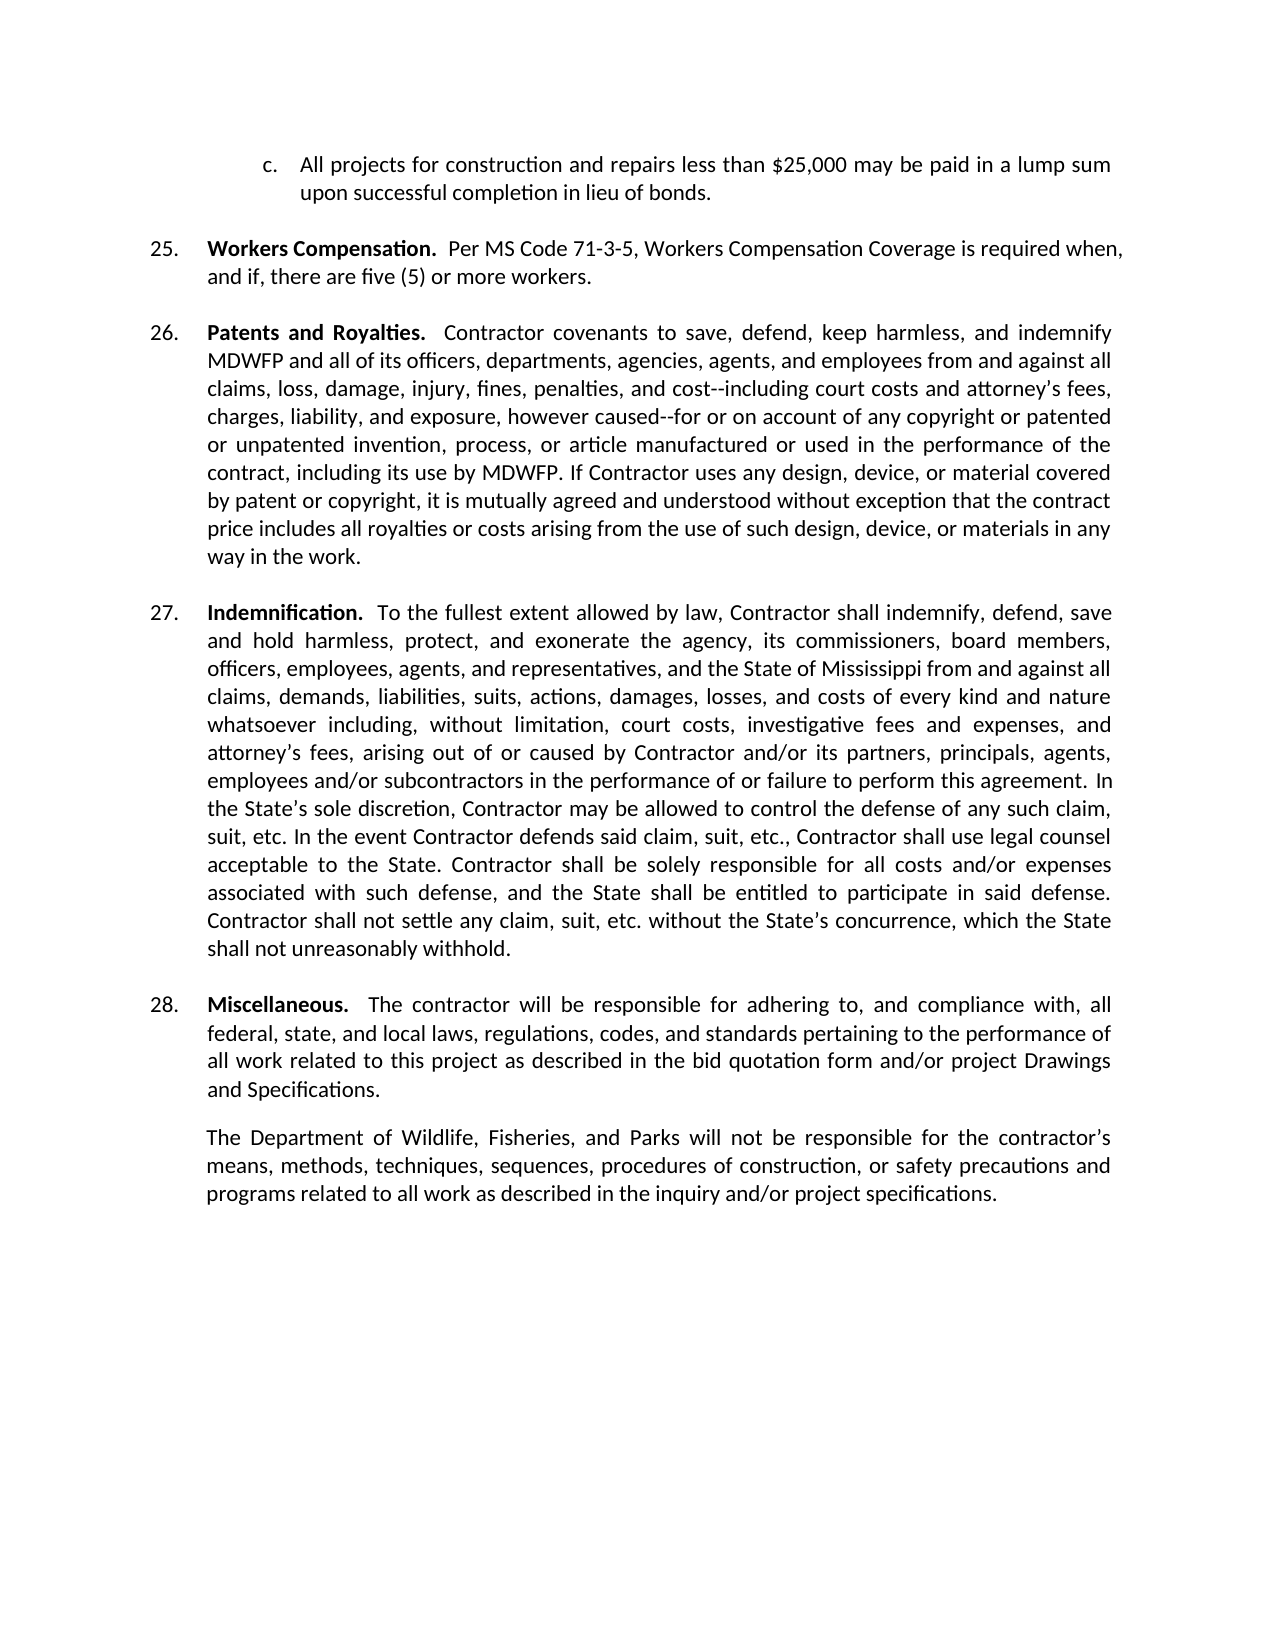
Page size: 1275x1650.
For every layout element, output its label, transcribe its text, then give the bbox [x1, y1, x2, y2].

subtitle Miscellaneous. The contractor will be responsible for adhering to, and compliance with, all federal, state, and local laws, regulations, codes, and standards pertaining to the performance of all work related to this project as described in the bid quotation form and/or project Drawings and Specifications. [150, 991, 1113, 1103]
subtitle Indemnification. To the fullest extent allowed by law, Contractor shall indemnify, defend, save and hold harmless, protect, and exonerate the agency, its commissioners, board members, officers, employees, agents, and representatives, and the State of Mississippi from and against all claims, demands, liabilities, suits, actions, damages, losses, and costs of every kind and nature whatsoever including, without limitation, court costs, investigative fees and expenses, and attorney’s fees, arising out of or caused by Contractor and/or its partners, principals, agents, employees and/or subcontractors in the performance of or failure to perform this agreement. In the State’s sole discretion, Contractor may be allowed to control the defense of any such claim, suit, etc. In the event Contractor defends said claim, suit, etc., Contractor shall use legal counsel acceptable to the State. Contractor shall be solely responsible for all costs and/or expenses associated with such defense, and the State shall be entitled to participate in said defense. Contractor shall not settle any claim, suit, etc. without the State’s concurrence, which the State shall not unreasonably withhold. [150, 598, 1113, 963]
subtitle Workers Compensation. Per MS Code 71-3-5, Workers Compensation Coverage is required when, and if, there are five (5) or more workers. [150, 234, 1125, 290]
list All projects for construction and repairs less than $25,000 may be paid in a lump sum upon successful completion in lieu of bonds. [262, 150, 1113, 206]
subtitle Patents and Royalties. Contractor covenants to save, defend, keep harmless, and indemnify MDWFP and all of its officers, departments, agencies, agents, and employees from and against all claims, loss, damage, injury, fines, penalties, and cost--including court costs and attorney’s fees, charges, liability, and exposure, however caused--for or on account of any copyright or patented or unpatented invention, process, or article manufactured or used in the performance of the contract, including its use by MDWFP. If Contractor uses any design, device, or material covered by patent or copyright, it is mutually agreed and understood without exception that the contract price includes all royalties or costs arising from the use of such design, device, or materials in any way in the work. [150, 318, 1113, 570]
text The Department of Wildlife, Fisheries, and Parks will not be responsible for the contractor’s means, methods, techniques, sequences, procedures of construction, or safety precautions and programs related to all work as described in the inquiry and/or project specifications. [206, 1123, 1113, 1207]
